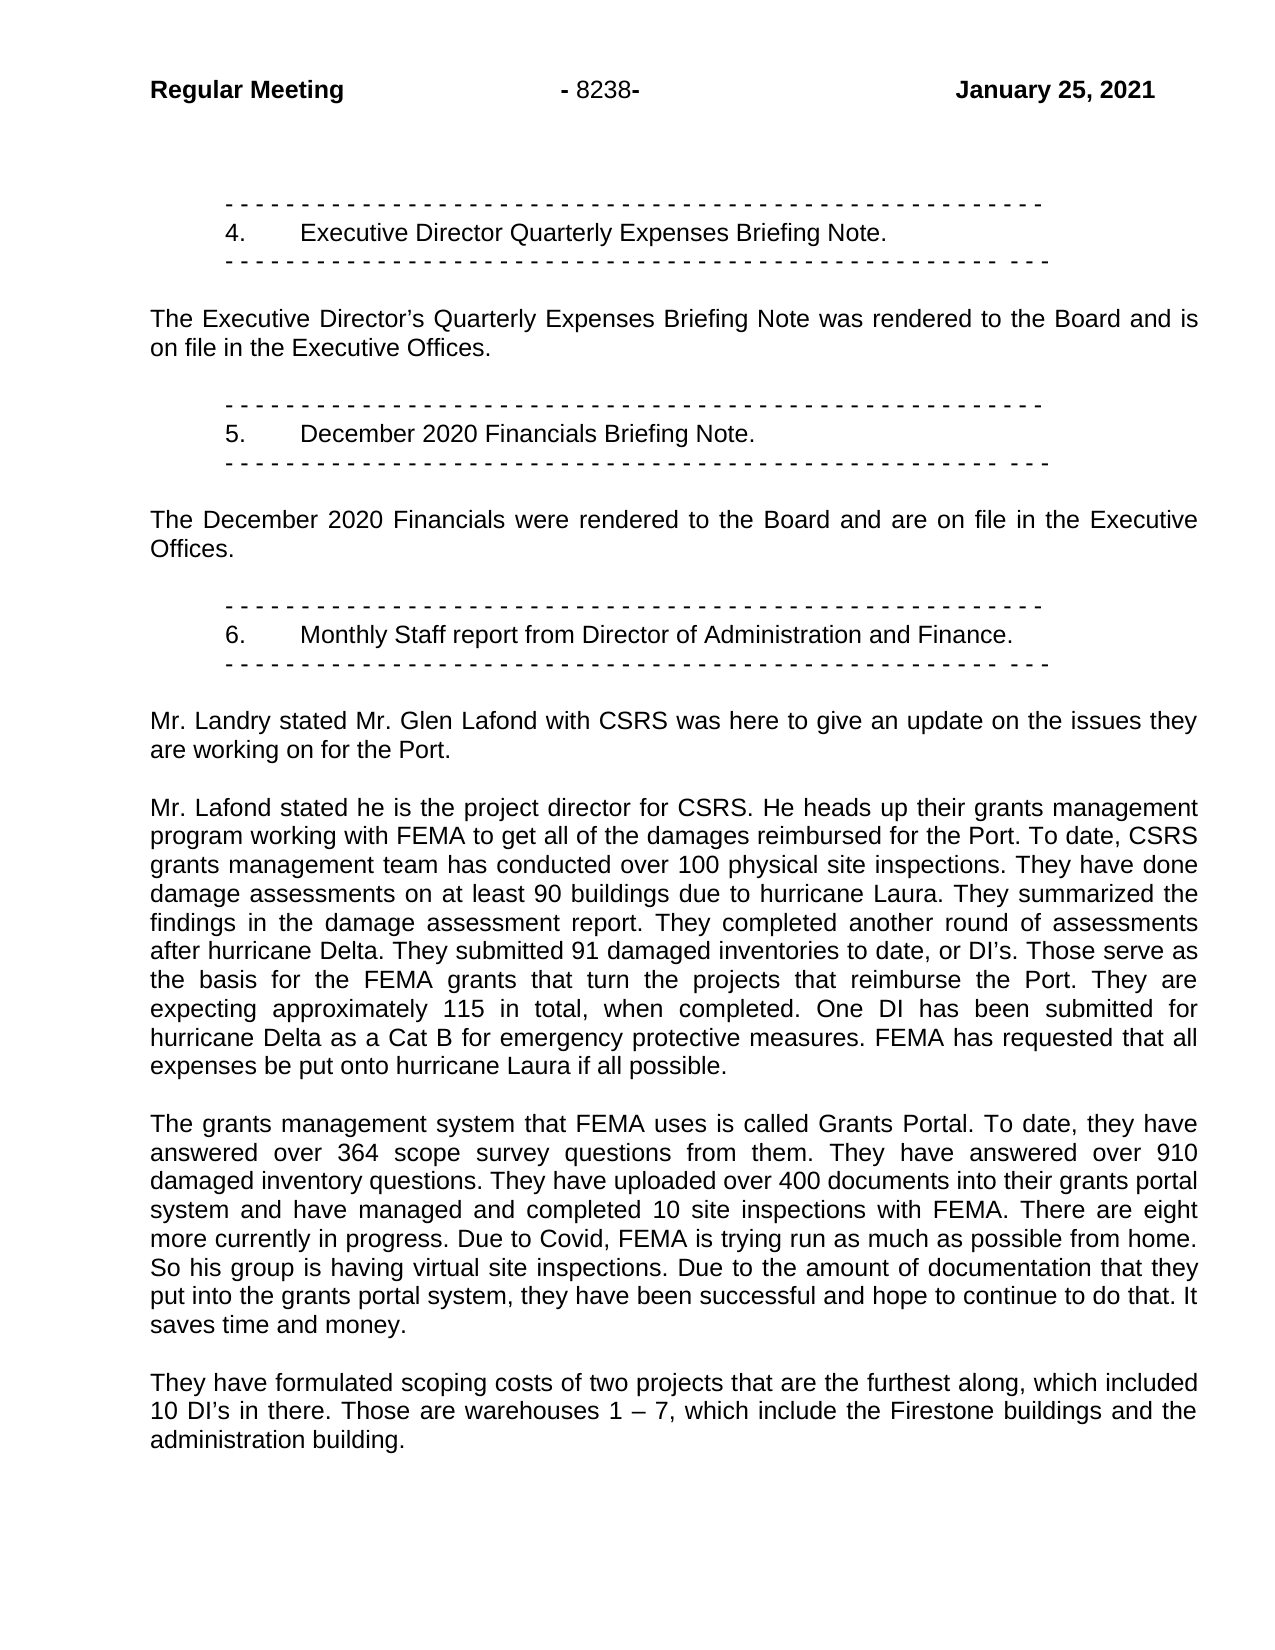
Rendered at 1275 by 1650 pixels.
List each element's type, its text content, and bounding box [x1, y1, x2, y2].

text - - - - - - - - - - - - - - - - - - - - - - - - - - - - - - - - - - - - - - - - - - - - - - - - - - - - - - [150, 649, 1200, 677]
text - - - - - - - - - - - - - - - - - - - - - - - - - - - - - - - - - - - - - - - - - - - - - - - - - - - - - - [150, 246, 1200, 275]
text The Executive Director’s Quarterly Expenses Briefing Note was rendered to the Board and is on file in the Executive Offices. [150, 304, 1200, 361]
text The grants management system that FEMA uses is called Grants Portal. To date, they have answered over 364 scope survey questions from them. They have answered over 910 damaged inventory questions. They have uploaded over 400 documents into their grants portal system and have managed and completed 10 site inspections with FEMA. There are eight more currently in progress. Due to Covid, FEMA is trying run as much as possible from home. So his group is having virtual site inspections. Due to the amount of documentation that they put into the grants portal system, they have been successful and hope to continue to do that. It saves time and money. [150, 1109, 1200, 1339]
text 6. Monthly Staff report from Director of Administration and Finance. [150, 620, 1200, 649]
text Mr. Lafond stated he is the project director for CSRS. He heads up their grants management program working with FEMA to get all of the damages reimbursed for the Port. To date, CSRS grants management team has conducted over 100 physical site inspections. They have done damage assessments on at least 90 buildings due to hurricane Laura. They summarized the findings in the damage assessment report. They completed another round of assessments after hurricane Delta. They submitted 91 damaged inventories to date, or DI’s. Those serve as the basis for the FEMA grants that turn the projects that reimburse the Port. They are expecting approximately 115 in total, when completed. One DI has been submitted for hurricane Delta as a Cat B for emergency protective measures. FEMA has requested that all expenses be put onto hurricane Laura if all possible. [150, 792, 1200, 1080]
text 4. Executive Director Quarterly Expenses Briefing Note. [150, 217, 1200, 246]
text They have formulated scoping costs of two projects that are the furthest along, which included 10 DI’s in there. Those are warehouses 1 – 7, which include the Firestone buildings and the administration building. [150, 1367, 1200, 1454]
text - - - - - - - - - - - - - - - - - - - - - - - - - - - - - - - - - - - - - - - - - - - - - - - - - - - - - - [150, 447, 1200, 476]
text - - - - - - - - - - - - - - - - - - - - - - - - - - - - - - - - - - - - - - - - - - - - - - - - - - - - - - [150, 189, 1200, 217]
text 5. December 2020 Financials Briefing Note. [150, 419, 1200, 447]
text Mr. Landry stated Mr. Glen Lafond with CSRS was here to give an update on the issues they are working on for the Port. [150, 706, 1200, 764]
text - - - - - - - - - - - - - - - - - - - - - - - - - - - - - - - - - - - - - - - - - - - - - - - - - - - - - - [150, 390, 1200, 419]
text The December 2020 Financials were rendered to the Board and are on file in the Executive Offices. [150, 505, 1200, 562]
text - - - - - - - - - - - - - - - - - - - - - - - - - - - - - - - - - - - - - - - - - - - - - - - - - - - - - - [150, 591, 1200, 620]
